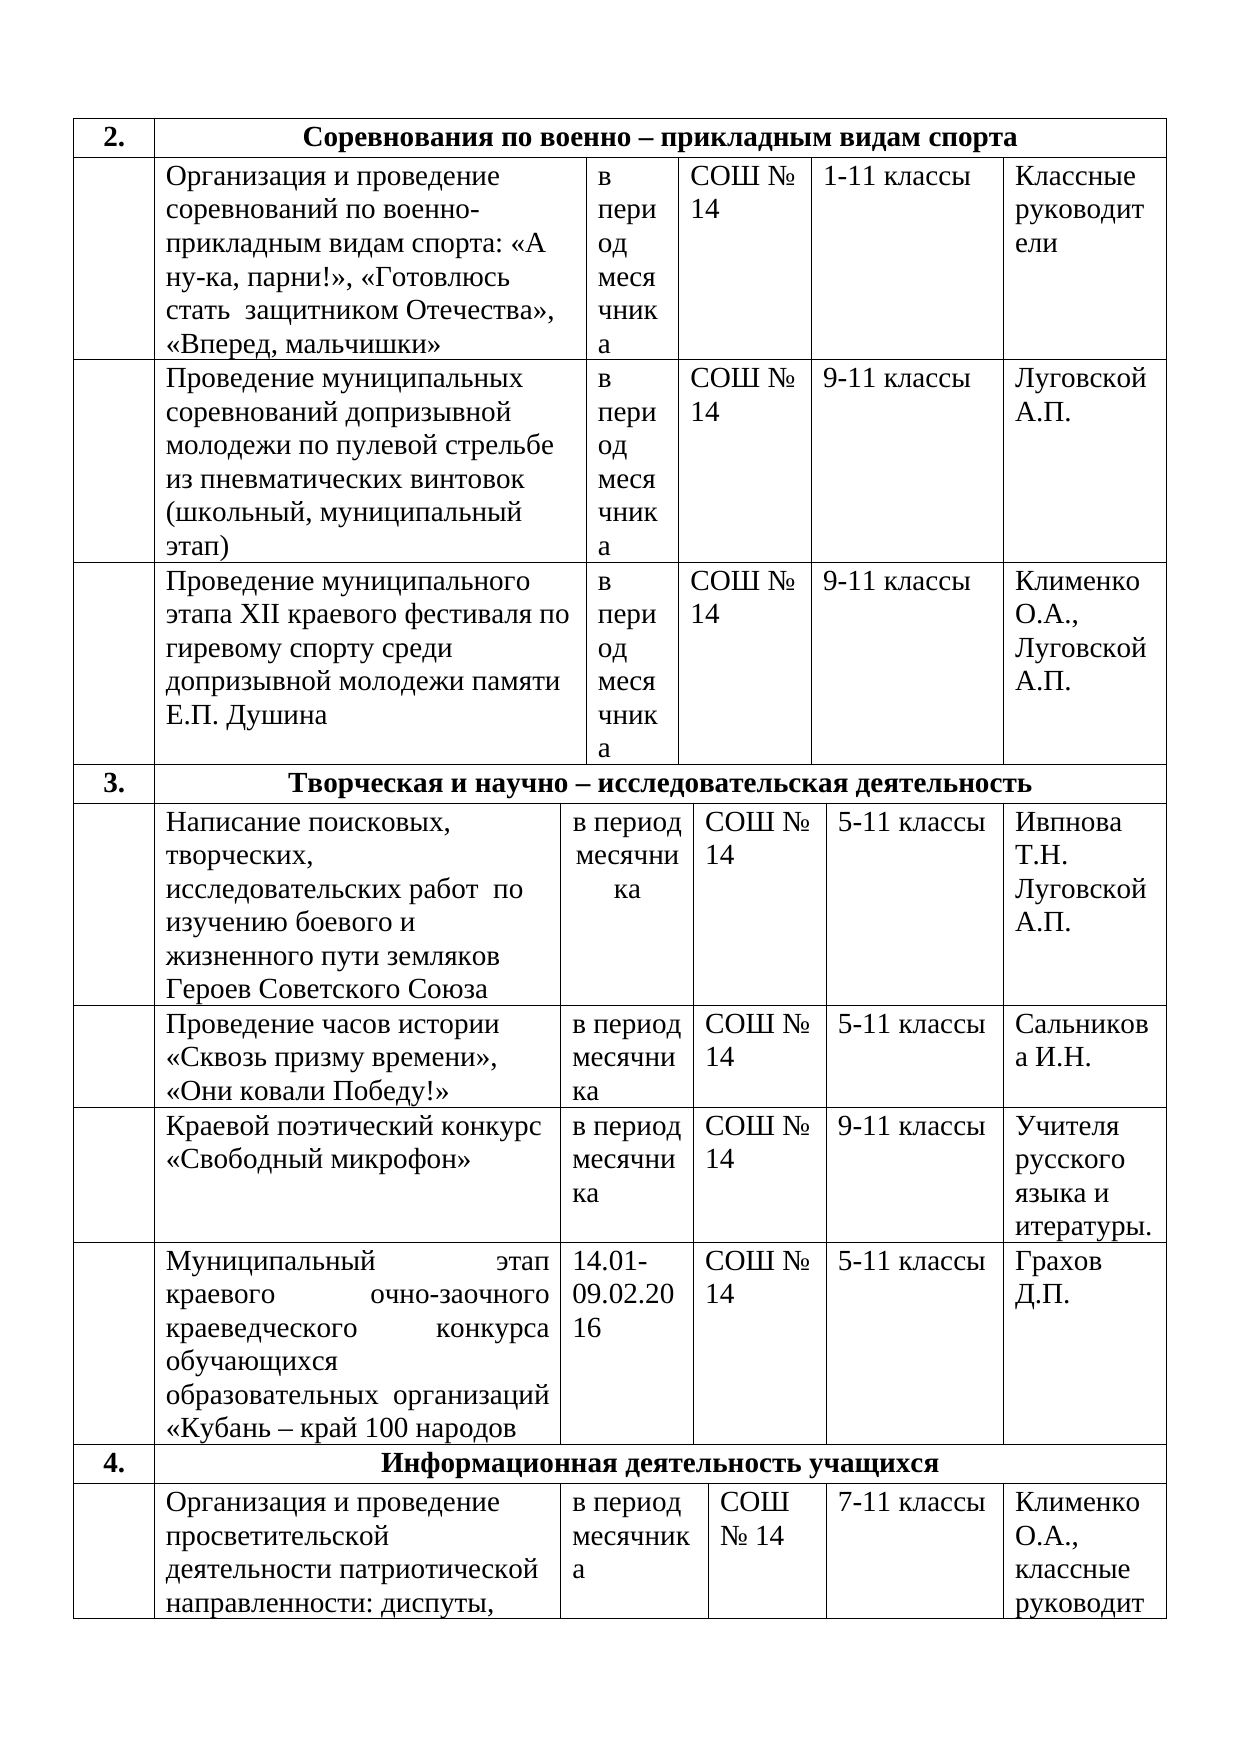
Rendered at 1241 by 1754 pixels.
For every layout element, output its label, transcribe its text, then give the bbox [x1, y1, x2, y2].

table_cell СОШ № 14 [679, 158, 811, 359]
table_cell в период месячника [561, 804, 693, 1005]
table_cell Информационная деятельность учащихся [155, 1445, 1166, 1483]
table_cell СОШ № 14 [694, 1006, 826, 1107]
table_cell Проведение муниципального этапа XII краевого фестиваля по гиревому спорту среди допризывной молодежи памяти Е.П. Душина [155, 563, 586, 764]
table_cell в период месячника [587, 158, 678, 359]
table_cell в период месячника [587, 360, 678, 562]
table_cell 9-11 классы [812, 563, 1003, 764]
table_cell Грахов Д.П. [1004, 1243, 1166, 1444]
table_cell [74, 158, 154, 359]
table_cell [74, 1006, 154, 1107]
table_cell 5-11 классы [827, 804, 1003, 1005]
table_cell 7-11 классы [827, 1484, 1003, 1618]
table_cell 9-11 классы [827, 1108, 1003, 1242]
table_cell 9-11 классы [812, 360, 1003, 562]
table_cell 3. [74, 765, 154, 803]
table_cell [74, 1484, 154, 1618]
table_cell Творческая и научно – исследовательская деятельность [155, 765, 1166, 803]
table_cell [1004, 1484, 1166, 1618]
table_cell СОШ № 14 [679, 360, 811, 562]
table_cell 4. [74, 1445, 154, 1483]
table_cell СОШ № 14 [709, 1484, 826, 1618]
table_cell СОШ № 14 [694, 1108, 826, 1242]
table_cell СОШ № 14 [694, 804, 826, 1005]
table_cell 5-11 классы [827, 1243, 1003, 1444]
table_cell [74, 1243, 154, 1444]
table_cell [74, 360, 154, 562]
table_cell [155, 1484, 560, 1618]
table_cell [74, 1108, 154, 1242]
table_cell в период месячника [561, 1006, 693, 1107]
table_cell Классные руководители [1004, 158, 1166, 359]
table_cell Учителя русского языка и итературы. [1004, 1108, 1166, 1242]
table_cell Луговской А.П. [1004, 360, 1166, 562]
table_cell в период месячника [561, 1484, 708, 1618]
table_cell Организация и проведение соревнований по военно-прикладным видам спорта: «А ну-ка, парни!», «Готовлюсь стать защитником Отечества», «Вперед, мальчишки» [155, 158, 586, 359]
table_cell Краевой поэтический конкурс «Свободный микрофон» [155, 1108, 560, 1242]
table_cell [74, 804, 154, 1005]
table_cell Сальникова И.Н. [1004, 1006, 1166, 1107]
table_cell Клименко О.А., Луговской А.П. [1004, 563, 1166, 764]
table_cell 5-11 классы [827, 1006, 1003, 1107]
table_cell [74, 563, 154, 764]
table_cell Муниципальный этап краевого очно-заочного краеведческого конкурса обучающихся образовательных организаций «Кубань – край 100 народов [155, 1243, 560, 1444]
table_cell в период месячника [561, 1108, 693, 1242]
table_cell Написание поисковых, творческих, исследовательских работ по изучению боевого и жизненного пути земляков Героев Советского Союза [155, 804, 560, 1005]
table_cell СОШ № 14 [694, 1243, 826, 1444]
table_cell Проведение часов истории «Сквозь призму времени», «Они ковали Победу!» [155, 1006, 560, 1107]
table_cell Ивпнова Т.Н. Луговской А.П. [1004, 804, 1166, 1005]
table_cell Проведение муниципальных соревнований допризывной молодежи по пулевой стрельбе из пневматических винтовок (школьный, муниципальный этап) [155, 360, 586, 562]
table_cell 14.01-09.02.2016 [561, 1243, 693, 1444]
table_cell 2. [74, 119, 154, 157]
table_cell Соревнования по военно – прикладным видам спорта [155, 119, 1166, 157]
table_cell 1-11 классы [812, 158, 1003, 359]
table_cell СОШ № 14 [679, 563, 811, 764]
table_cell в период месячника [587, 563, 678, 764]
